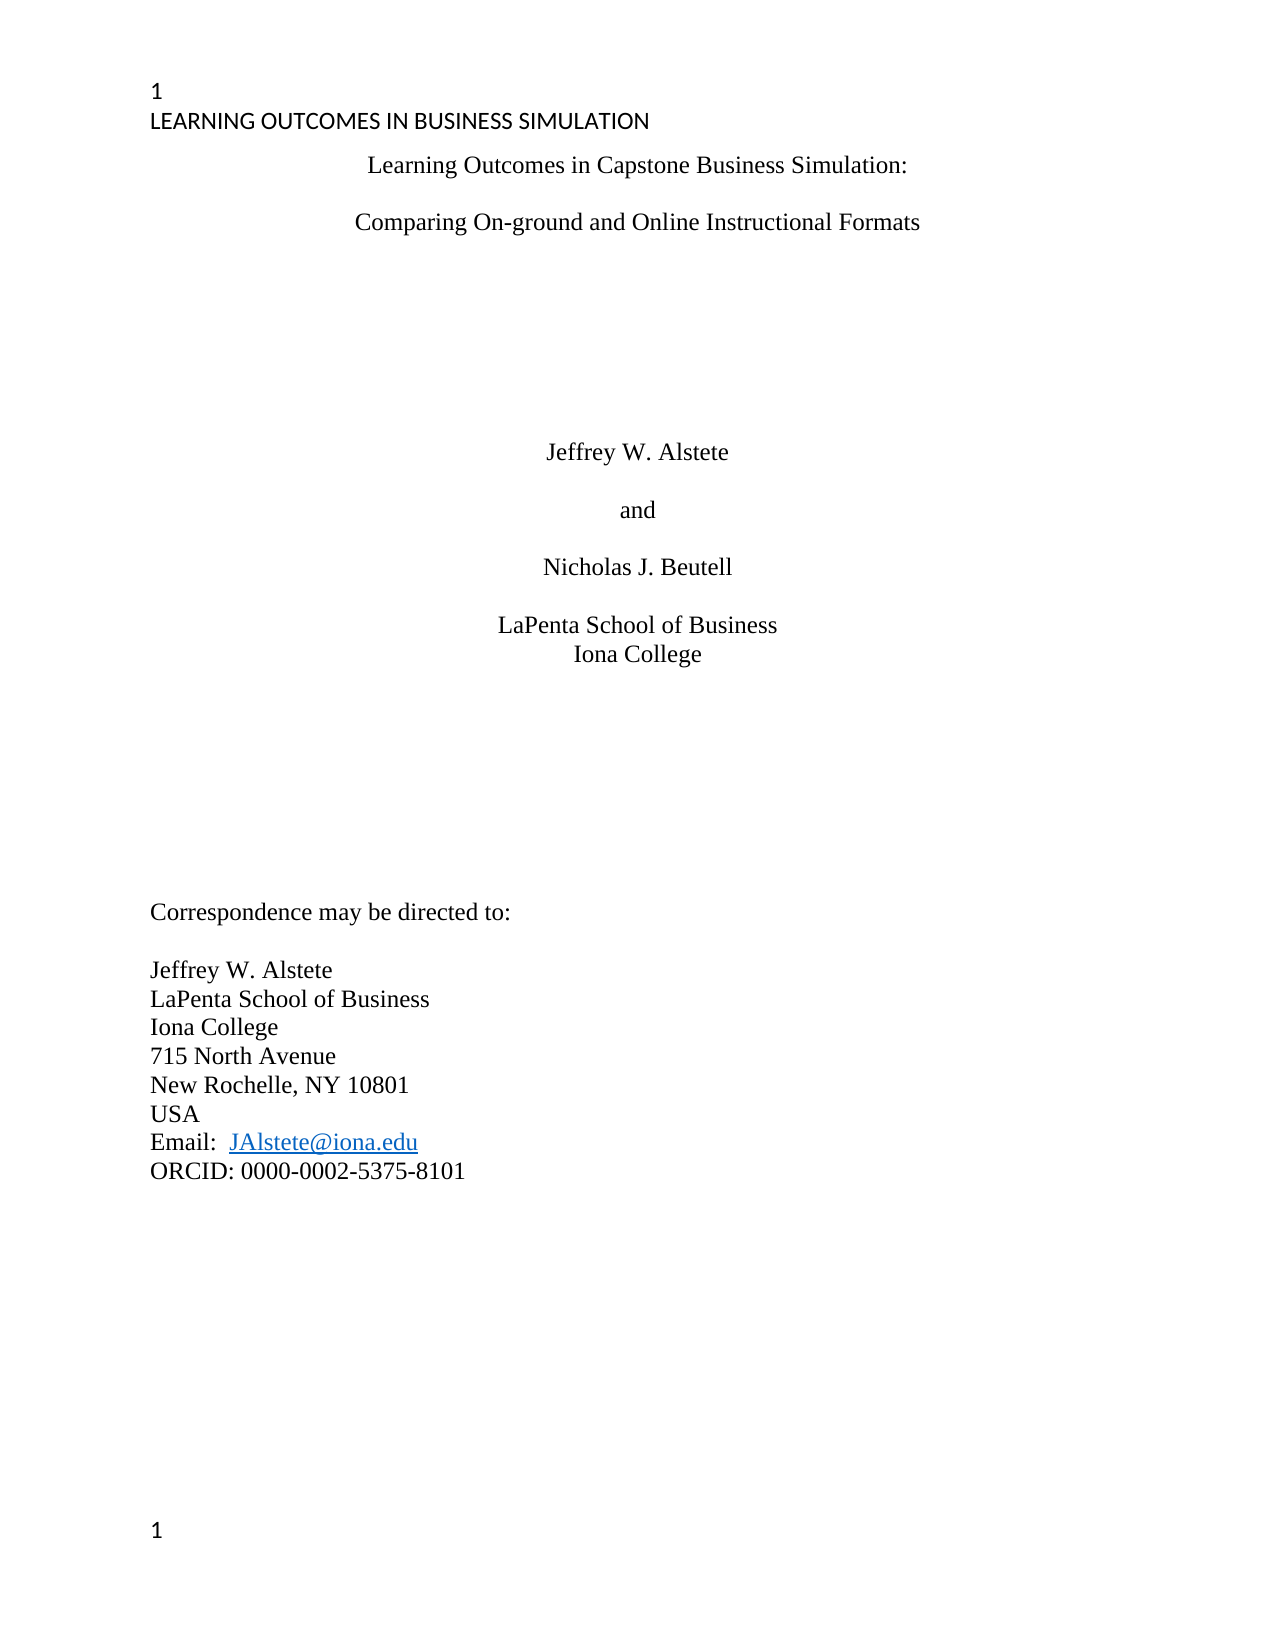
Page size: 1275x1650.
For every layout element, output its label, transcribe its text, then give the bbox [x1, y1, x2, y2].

text Jeffrey W. Alstete [150, 437, 1125, 466]
text Comparing On-ground and Online Instructional Formats [150, 207, 1125, 236]
text LaPenta School of Business [150, 610, 1125, 639]
text LaPenta School of Business [150, 984, 1125, 1012]
text Email: JAlstete@iona.edu [150, 1127, 1125, 1156]
text Nicholas J. Beutell [150, 552, 1125, 581]
text Correspondence may be directed to: [150, 897, 1125, 926]
text Iona College [150, 1012, 1125, 1041]
text New Rochelle, NY 10801 [150, 1070, 1125, 1099]
text Learning Outcomes in Capstone Business Simulation: [150, 150, 1125, 179]
text ORCID: 0000-0002-5375-8101 [150, 1156, 1125, 1185]
text Jeffrey W. Alstete [150, 955, 1125, 984]
text and [150, 495, 1125, 524]
text 715 North Avenue [150, 1041, 1125, 1070]
text USA [150, 1099, 1125, 1127]
text Iona College [150, 639, 1125, 667]
